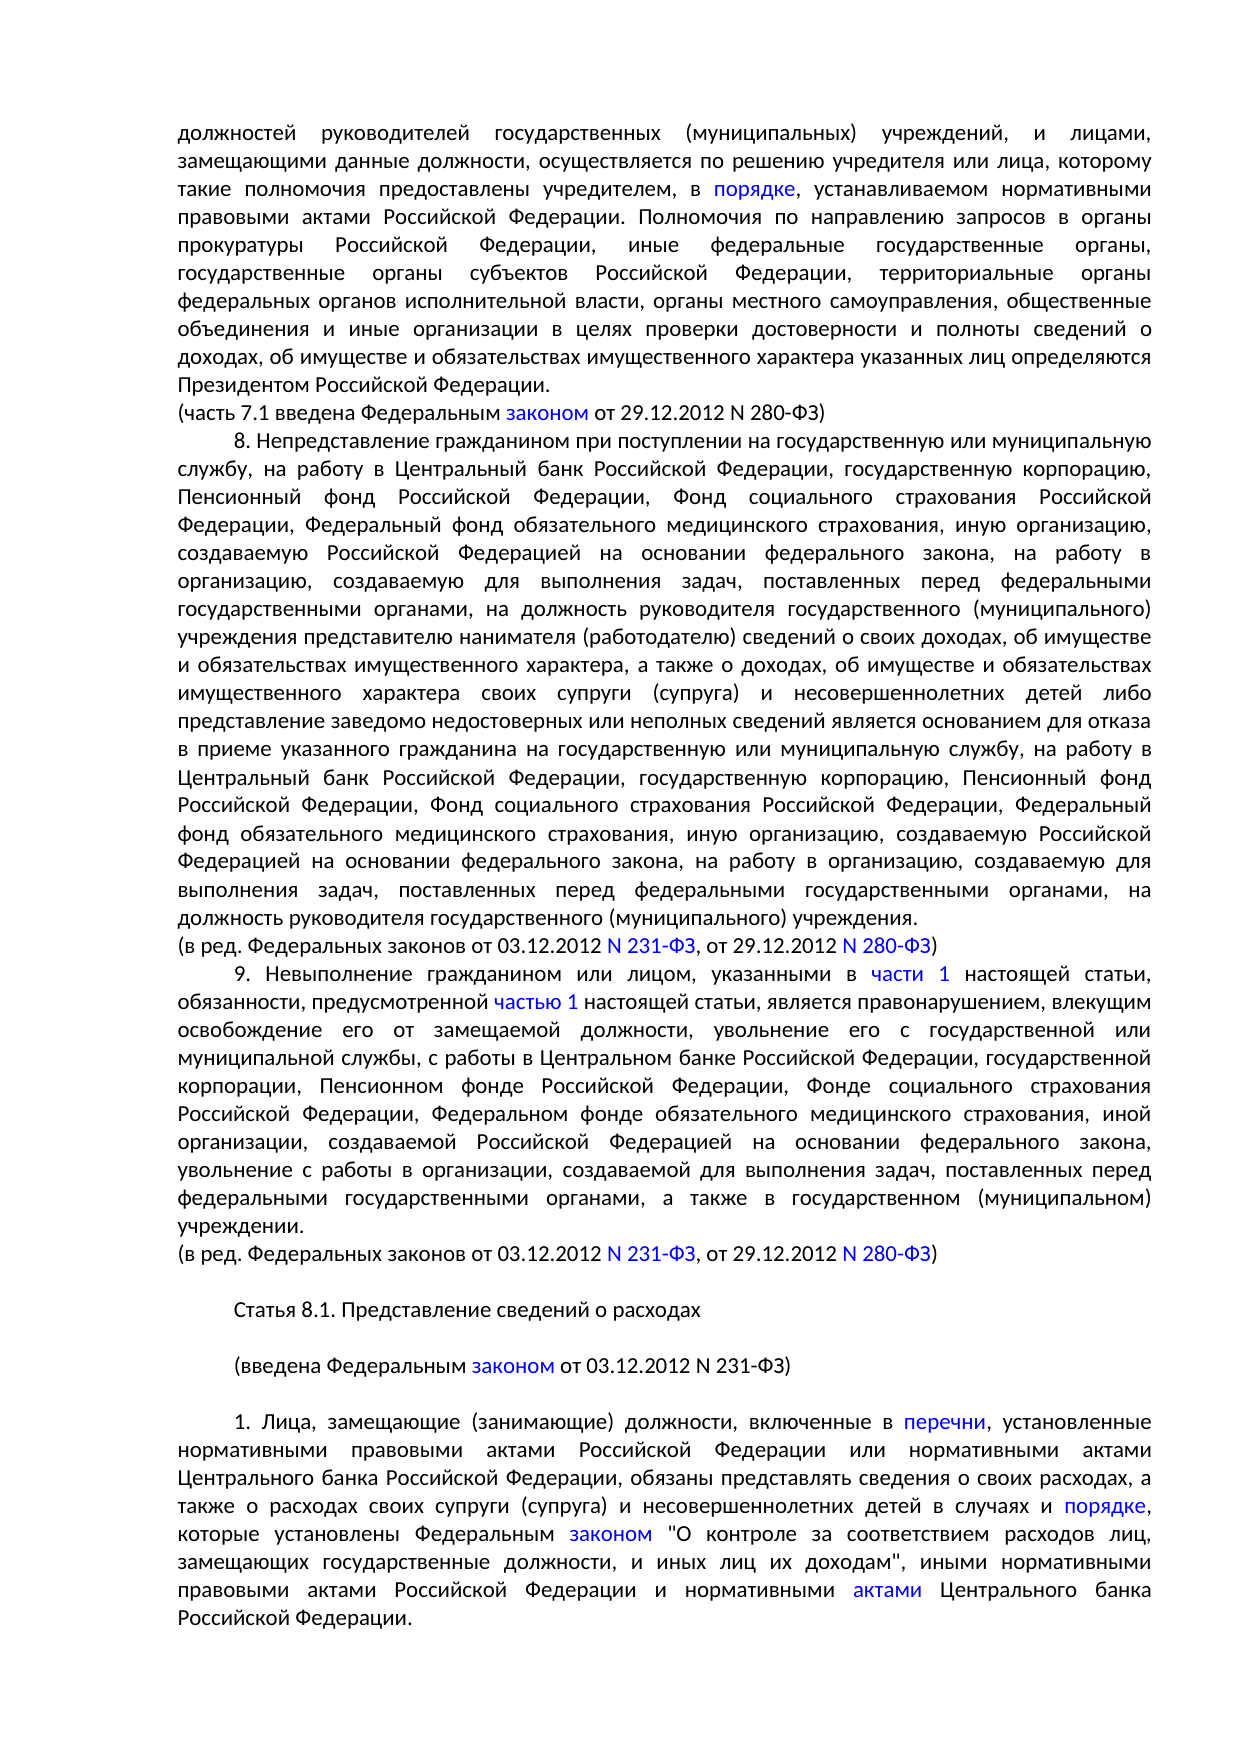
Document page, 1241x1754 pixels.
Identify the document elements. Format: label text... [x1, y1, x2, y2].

text (в ред. Федеральных законов от 03.12.2012 N 231-ФЗ, от 29.12.2012 N 280-ФЗ) [177, 1239, 1152, 1267]
text (часть 7.1 введена Федеральным законом от 29.12.2012 N 280-ФЗ) [177, 398, 1152, 426]
text 9. Невыполнение гражданином или лицом, указанными в части 1 настоящей статьи, обязанности, предусмотренной частью 1 настоящей статьи, является правонарушением, влекущим освобождение его от замещаемой должности, увольнение его с государственной или муниципальной службы, с работы в Центральном банке Российской Федерации, государственной корпорации, Пенсионном фонде Российской Федерации, Фонде социального страхования Российской Федерации, Федеральном фонде обязательного медицинского страхования, иной организации, создаваемой Российской Федерацией на основании федерального закона, увольнение с работы в организации, создаваемой для выполнения задач, поставленных перед федеральными государственными органами, а также в государственном (муниципальном) учреждении. [177, 959, 1152, 1239]
text 1. Лица, замещающие (занимающие) должности, включенные в перечни, установленные нормативными правовыми актами Российской Федерации или нормативными актами Центрального банка Российской Федерации, обязаны представлять сведения о своих расходах, а также о расходах своих супруги (супруга) и несовершеннолетних детей в случаях и порядке, которые установлены Федеральным законом "О контроле за соответствием расходов лиц, замещающих государственные должности, и иных лиц их доходам", иными нормативными правовыми актами Российской Федерации и нормативными актами Центрального банка Российской Федерации. [177, 1407, 1152, 1631]
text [177, 118, 1152, 398]
text (в ред. Федеральных законов от 03.12.2012 N 231-ФЗ, от 29.12.2012 N 280-ФЗ) [177, 931, 1152, 959]
text 8. Непредставление гражданином при поступлении на государственную или муниципальную службу, на работу в Центральный банк Российской Федерации, государственную корпорацию, Пенсионный фонд Российской Федерации, Фонд социального страхования Российской Федерации, Федеральный фонд обязательного медицинского страхования, иную организацию, создаваемую Российской Федерацией на основании федерального закона, на работу в организацию, создаваемую для выполнения задач, поставленных перед федеральными государственными органами, на должность руководителя государственного (муниципального) учреждения представителю нанимателя (работодателю) сведений о своих доходах, об имуществе и обязательствах имущественного характера, а также о доходах, об имуществе и обязательствах имущественного характера своих супруги (супруга) и несовершеннолетних детей либо представление заведомо недостоверных или неполных сведений является основанием для отказа в приеме указанного гражданина на государственную или муниципальную службу, на работу в Центральный банк Российской Федерации, государственную корпорацию, Пенсионный фонд Российской Федерации, Фонд социального страхования Российской Федерации, Федеральный фонд обязательного медицинского страхования, иную организацию, создаваемую Российской Федерацией на основании федерального закона, на работу в организацию, создаваемую для выполнения задач, поставленных перед федеральными государственными органами, на должность руководителя государственного (муниципального) учреждения. [177, 426, 1152, 931]
text Статья 8.1. Представление сведений о расходах [177, 1295, 1152, 1323]
text (введена Федеральным законом от 03.12.2012 N 231-ФЗ) [177, 1351, 1152, 1379]
